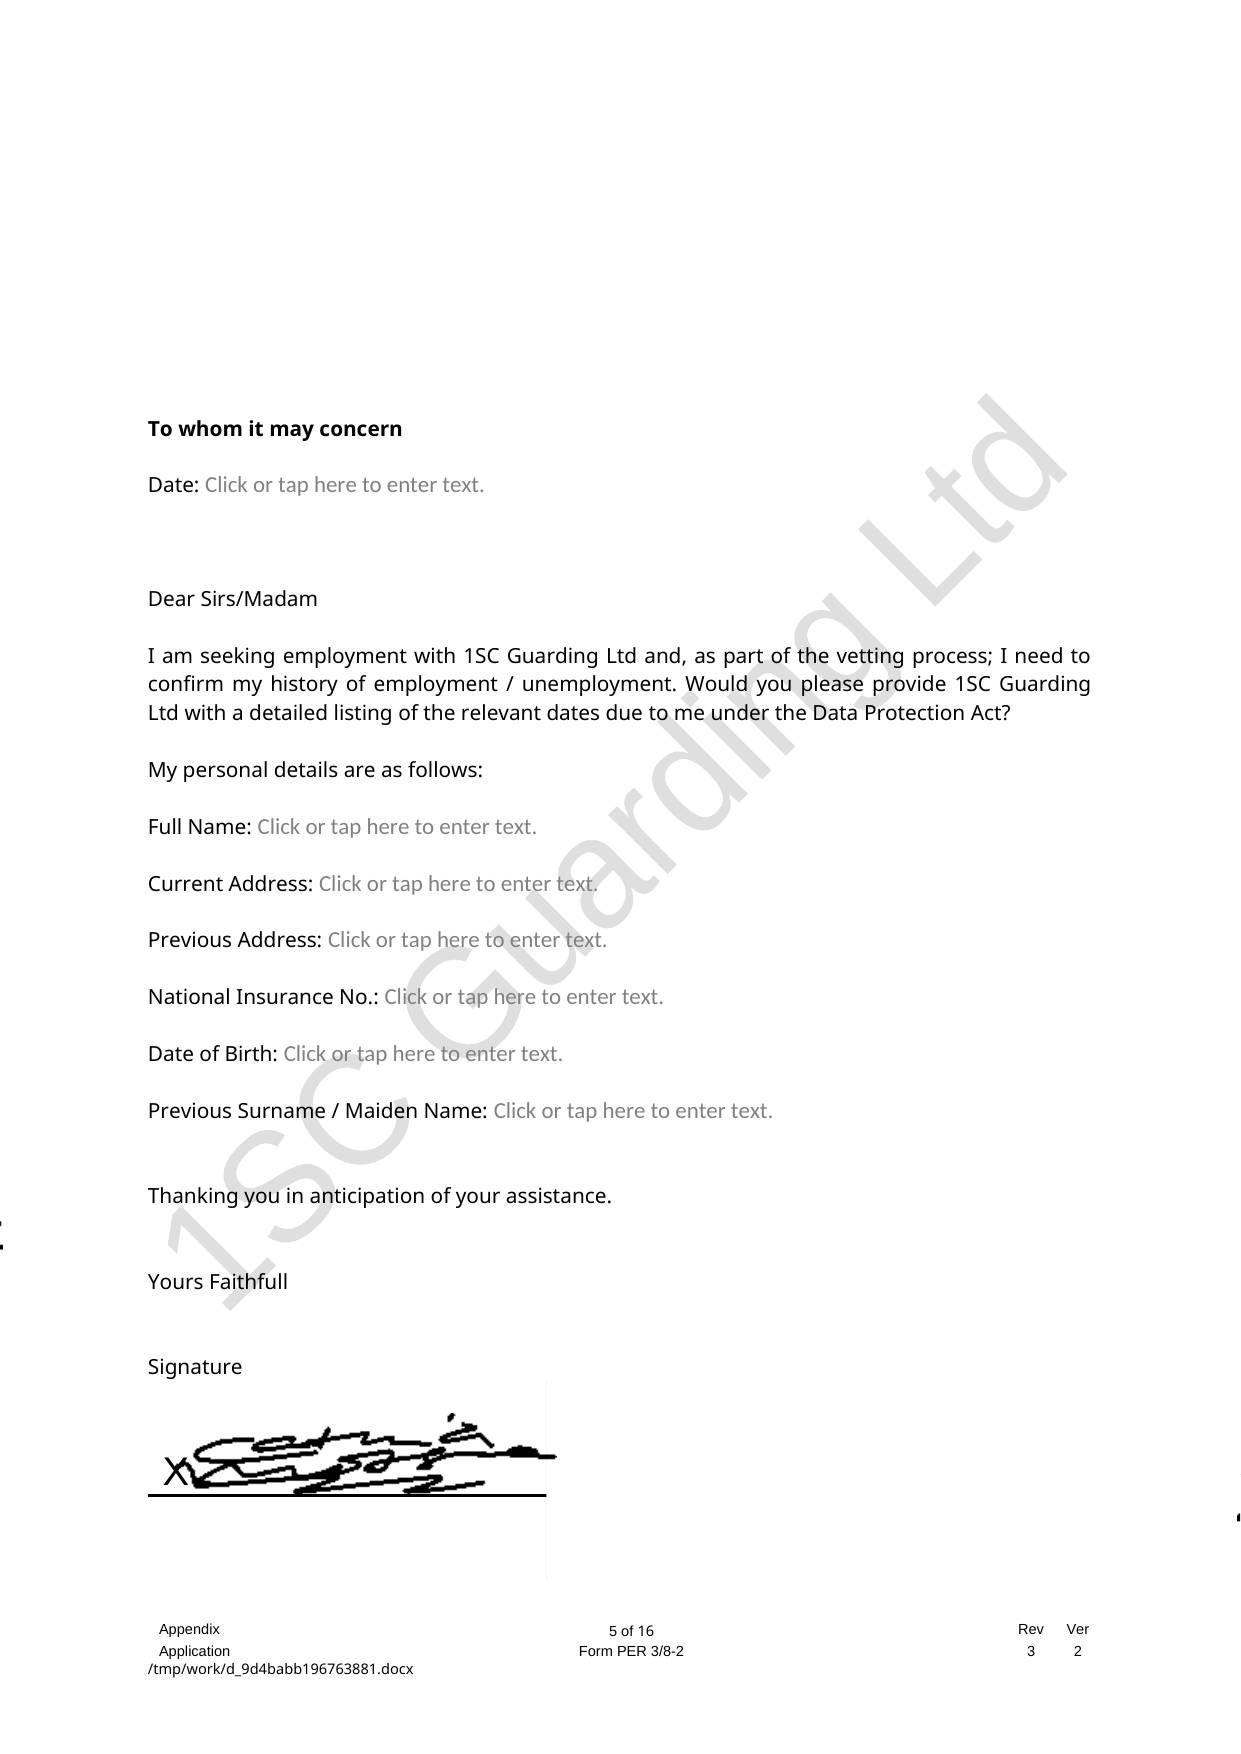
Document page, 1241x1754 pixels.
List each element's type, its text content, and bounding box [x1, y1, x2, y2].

text My personal details are as follows: [148, 755, 1092, 783]
text Yours Faithfull [148, 1267, 1092, 1295]
picture [1237, 1305, 1241, 1534]
text Signature [148, 1352, 1092, 1381]
picture [175, 1413, 557, 1495]
text Previous Address: [148, 926, 1092, 954]
text Date of Birth: [148, 1039, 1092, 1068]
text To whom it may concern [148, 414, 1092, 442]
text Previous Surname / Maiden Name: [148, 1096, 1092, 1124]
text National Insurance No.: [148, 982, 1092, 1011]
text I am seeking employment with 1SC Guarding Ltd and, as part of the vetting process; I need to confirm my history of employment / unemployment. Would you please provide 1SC Guarding Ltd with a detailed listing of the relevant dates due to me under the Data Protection Act? [148, 641, 1092, 726]
text Current Address: [148, 869, 1092, 897]
text Date: [148, 471, 1092, 499]
text Full Name: [148, 812, 1092, 840]
text Dear Sirs/Madam [148, 584, 1092, 613]
text Thanking you in anticipation of your assistance. [148, 1181, 1092, 1210]
